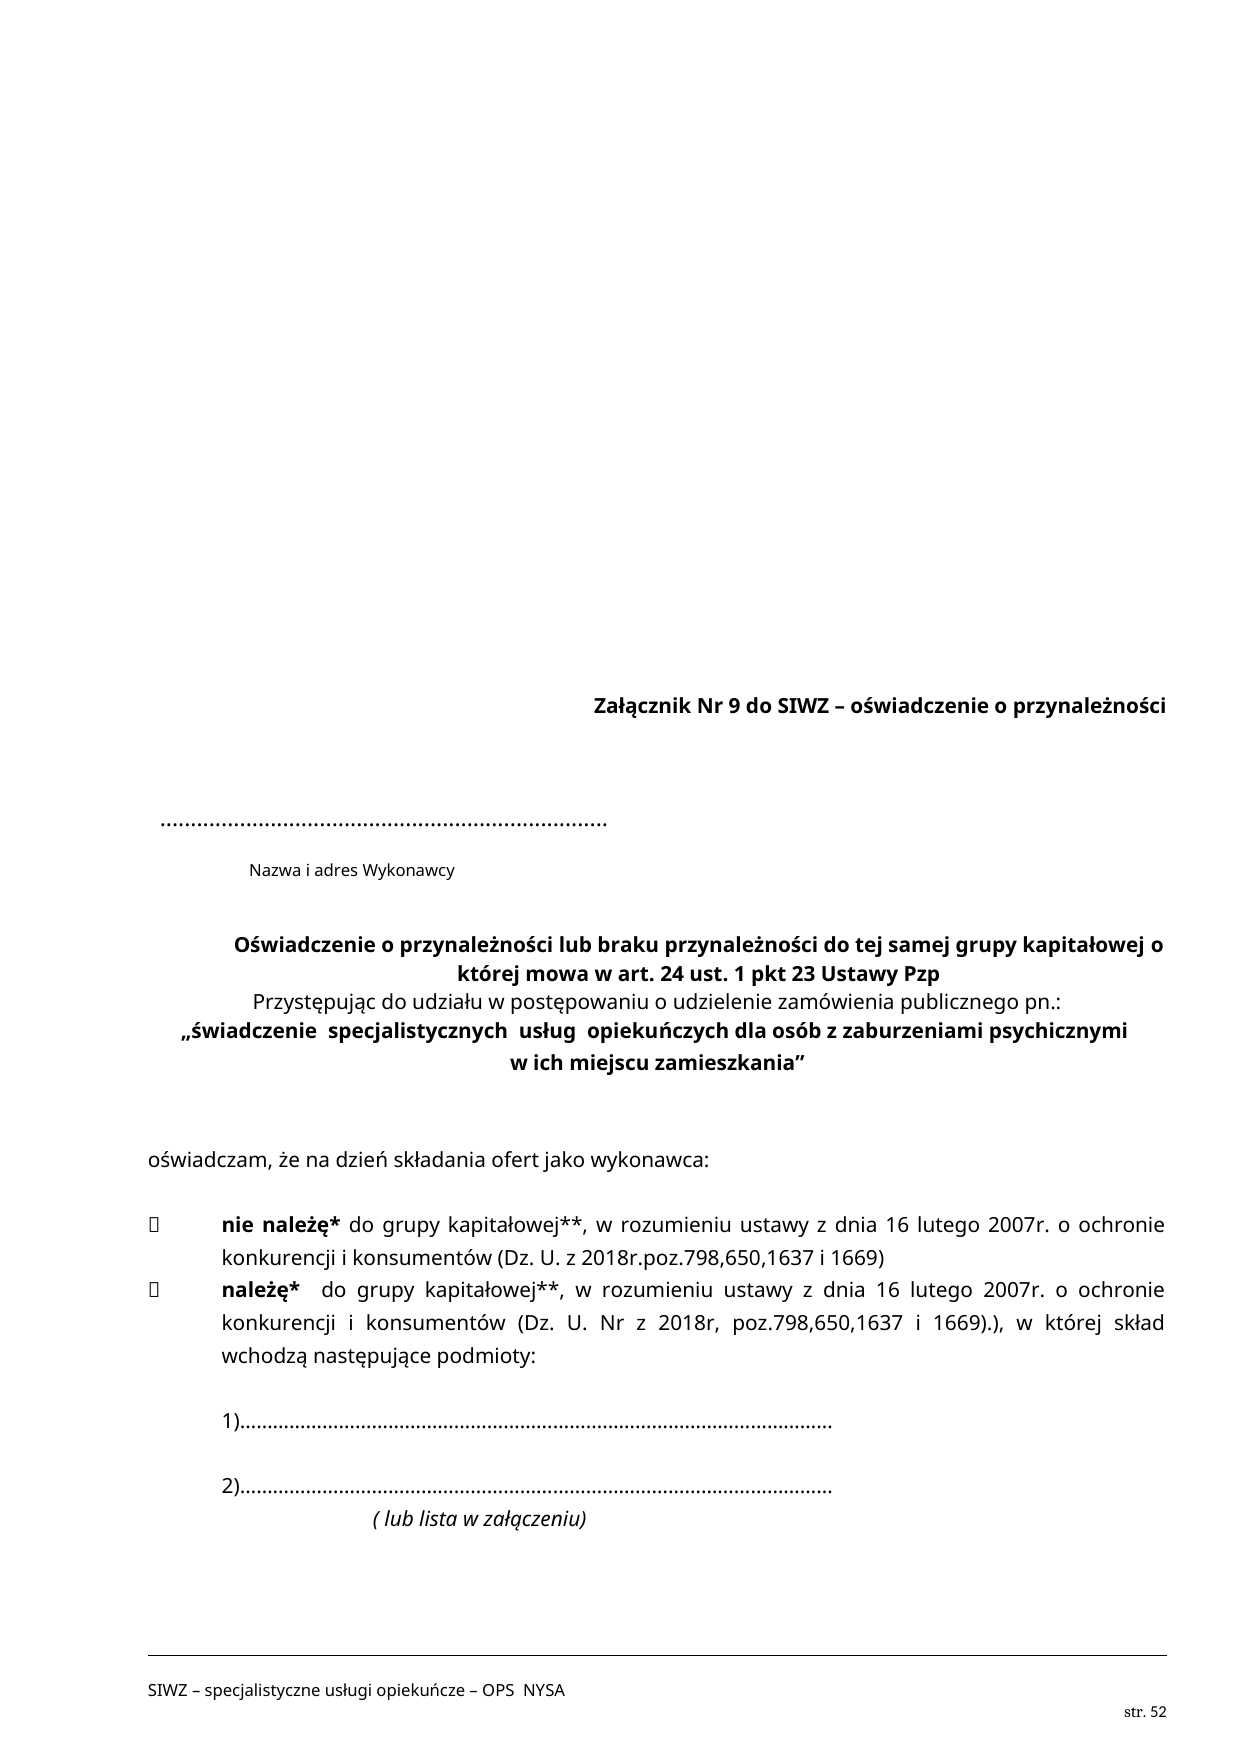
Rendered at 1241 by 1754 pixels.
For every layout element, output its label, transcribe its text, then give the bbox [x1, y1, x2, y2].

list Oświadczenie o przynależności lub braku przynależności do tej samej grupy kapitałowej o której mowa w art. 24 ust. 1 pkt 23 Ustawy Pzp [230, 930, 1167, 987]
text ......................................................................... [148, 801, 1167, 833]
text ( lub lista w załączeniu) [298, 1504, 1167, 1532]
text „świadczenie specjalistycznych usług opiekuńczych dla osób z zaburzeniami psychicznymi w ich miejscu zamieszkania” [148, 1016, 1167, 1077]
text 2)……………………………………………………………………………………………… [148, 1471, 1167, 1500]
text  nie należę* do grupy kapitałowej**, w rozumieniu ustawy z dnia 16 lutego 2007r. o ochronie konkurencji i konsumentów (Dz. U. z 2018r.poz.798,650,1637 i 1669) [148, 1210, 1167, 1271]
text 1)……………………………………………………………………………………………… [148, 1406, 1167, 1434]
text Nazwa i adres Wykonawcy [148, 858, 1167, 881]
text Załącznik Nr 9 do SIWZ – oświadczenie o przynależności [148, 691, 1167, 720]
text  należę* do grupy kapitałowej**, w rozumieniu ustawy z dnia 16 lutego 2007r. o ochronie konkurencji i konsumentów (Dz. U. Nr z 2018r, poz.798,650,1637 i 1669).), w której skład wchodzą następujące podmioty: [148, 1276, 1167, 1369]
subtitle Przystępując do udziału w postępowaniu o udzielenie zamówienia publicznego pn.: [148, 987, 1167, 1016]
text oświadczam, że na dzień składania ofert jako wykonawca: [148, 1145, 1167, 1174]
